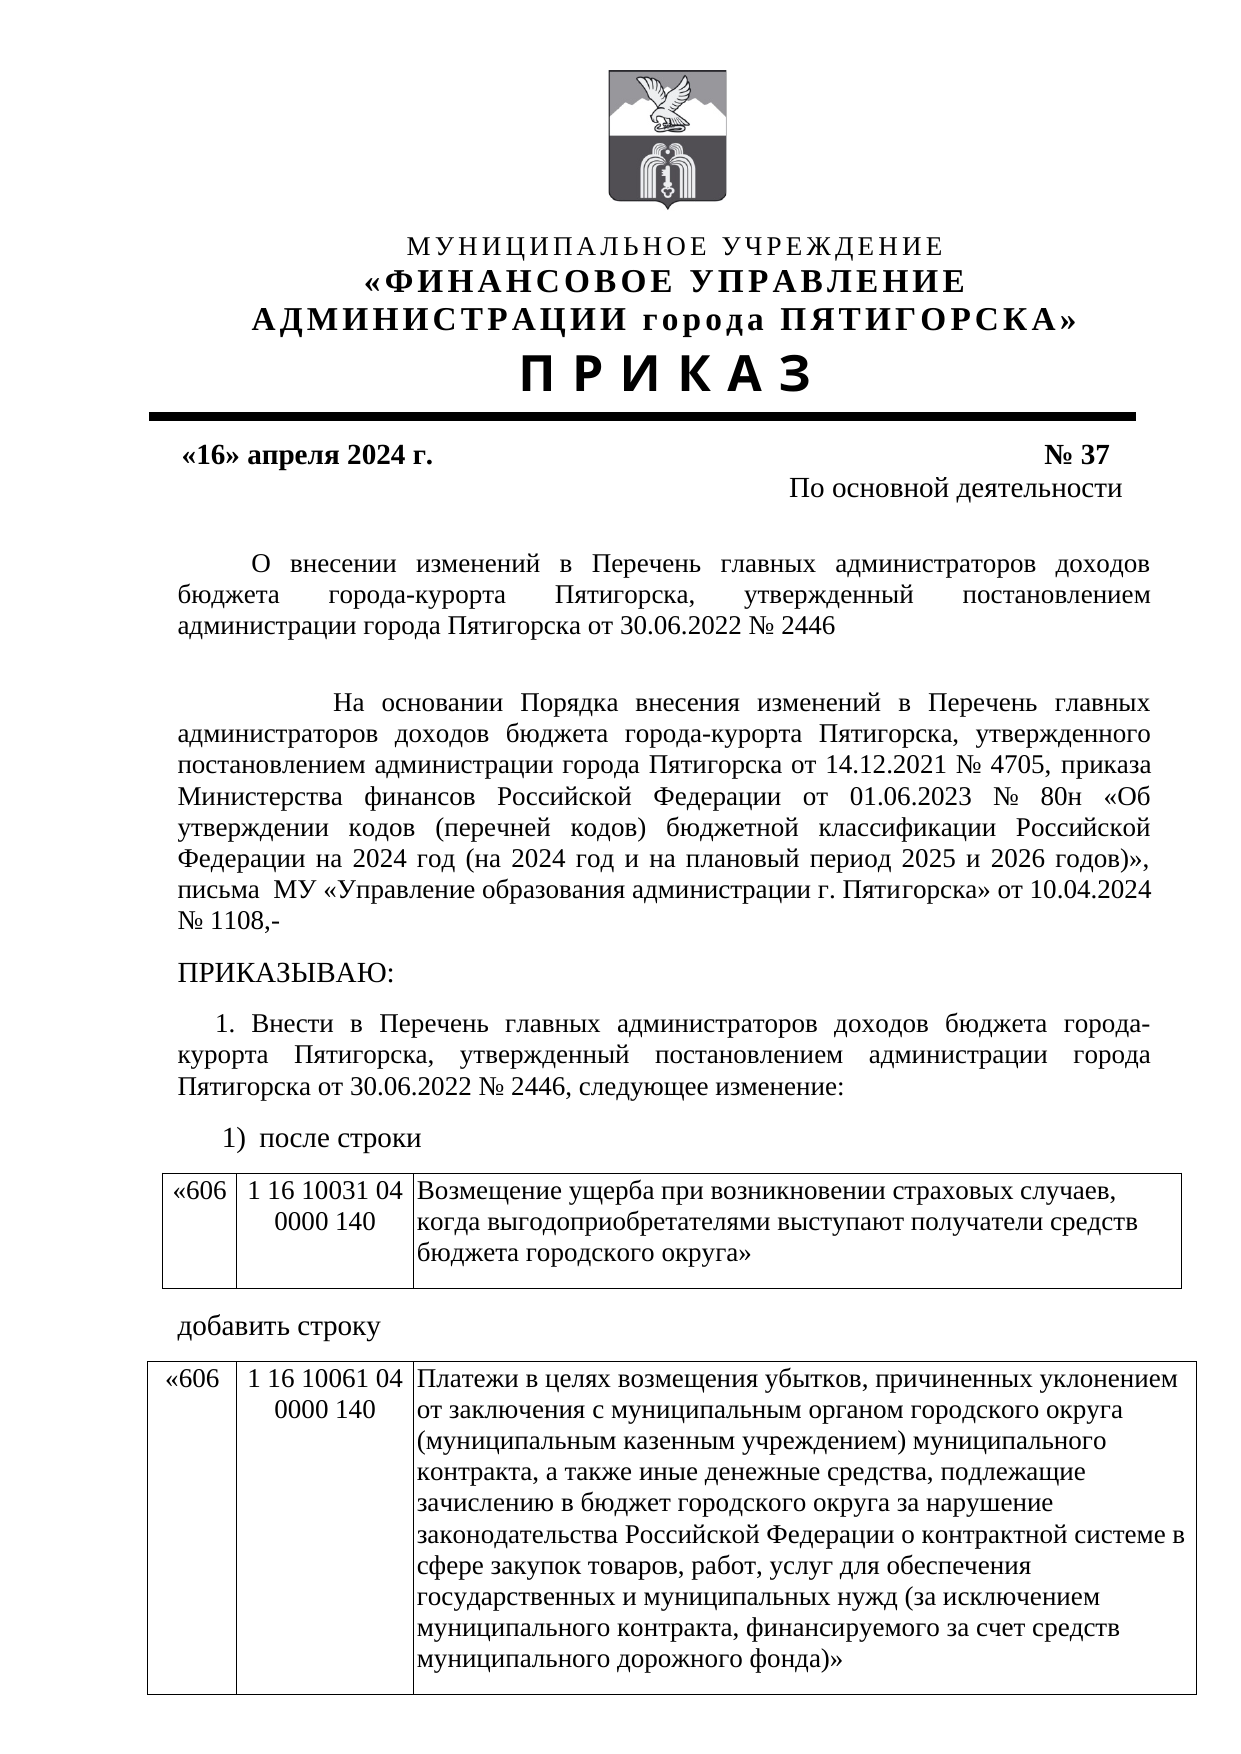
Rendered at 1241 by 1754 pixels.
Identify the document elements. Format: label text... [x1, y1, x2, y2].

picture [608, 70, 727, 211]
table_header 1 16 10061 04 0000 140 [237, 1362, 413, 1694]
table_header «606 [163, 1174, 236, 1288]
table_header «606 [148, 1362, 236, 1694]
text «ФИНАНСОВОЕ УПРАВЛЕНИЕ [177, 261, 1152, 299]
list Внести в Перечень главных администраторов доходов бюджета города-курорта Пятигорска, утвержденный постановлением администрации города Пятигорска от 30.06.2022 № 2446, следующее изменение: [177, 1007, 1152, 1101]
table_header 1 16 10031 04 0000 140 [237, 1174, 413, 1288]
text «16» апреля 2024 г. № 37 [118, 437, 1152, 470]
text На основании Порядка внесения изменений в Перечень главных администраторов доходов бюджета города-курорта Пятигорска, утвержденного постановлением администрации города Пятигорска от 14.12.2021 № 4705, приказа Министерства финансов Российской Федерации от 01.06.2023 № 80н «Об утверждении кодов (перечней кодов) бюджетной классификации Российской Федерации на 2024 год (на 2024 год и на плановый период 2025 и 2026 годов)», письма МУ «Управление образования администрации г. Пятигорска» от 10.04.2024 № 1108,- [177, 686, 1152, 936]
text АДМИНИСТРАЦИИ города ПЯТИГОРСКА» [177, 299, 1152, 338]
text О внесении изменений в Перечень главных администраторов доходов бюджета города-курорта Пятигорска, утвержденный постановлением администрации города Пятигорска от 30.06.2022 № 2446 [177, 547, 1152, 641]
list после строки [222, 1120, 1122, 1153]
text ПРИКАЗЫВАЮ: [177, 955, 1152, 988]
text добавить строку [177, 1308, 1122, 1342]
table_header Платежи в целях возмещения убытков, причиненных уклонением от заключения с муниципальным органом городского округа (муниципальным казенным учреждением) муниципального контракта, а также иные денежные средства, подлежащие зачислению в бюджет городского округа за нарушение законодательства Российской Федерации о контрактной системе в сфере закупок товаров, работ, услуг для обеспечения государственных и муниципальных нужд (за исключением муниципального контракта, финансируемого за счет средств муниципального дорожного фонда)» [414, 1362, 1196, 1694]
text МУНИЦИПАЛЬНОЕ УЧРЕЖДЕНИЕ [177, 230, 1152, 261]
text ПРИКАЗ [177, 338, 1152, 406]
table_header Возмещение ущерба при возникновении страховых случаев, когда выгодоприобретателями выступают получатели средств бюджета городского округа» [414, 1174, 1181, 1288]
text По основной деятельности [118, 470, 1122, 504]
